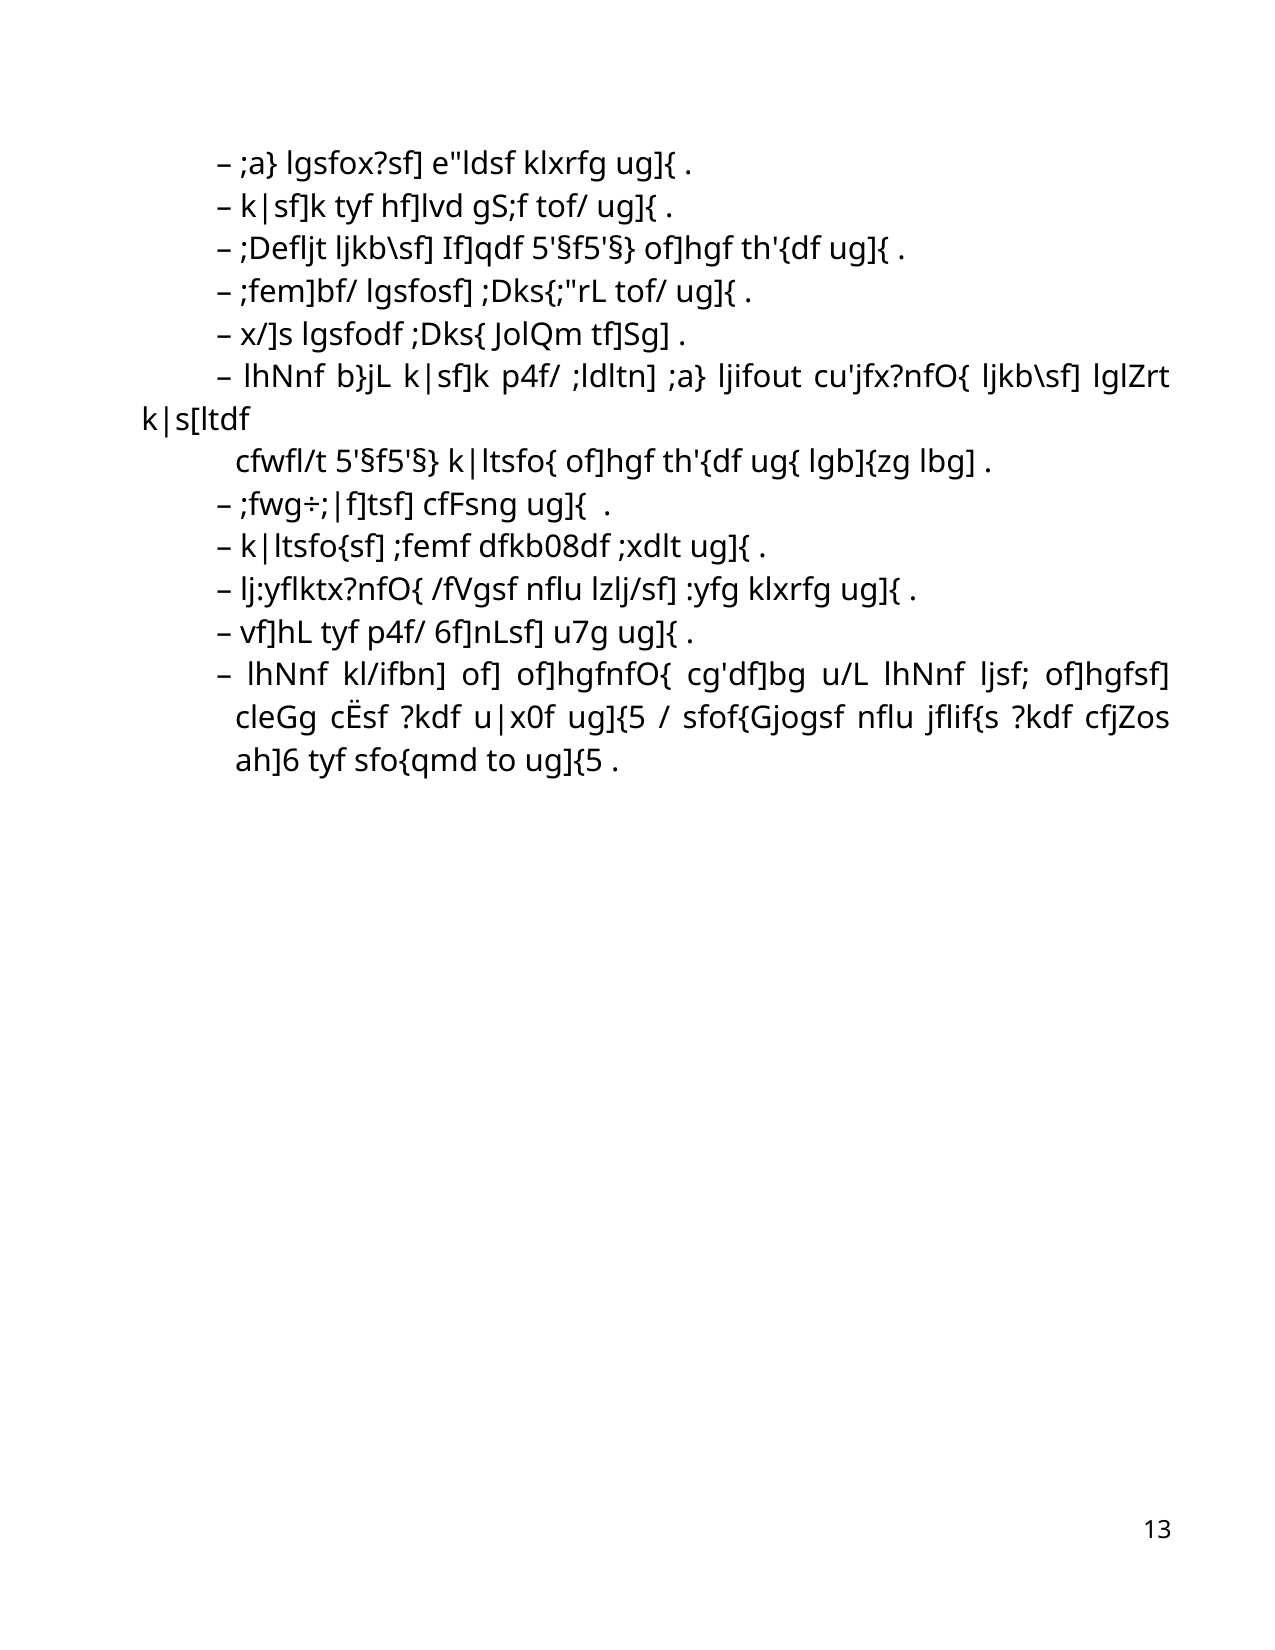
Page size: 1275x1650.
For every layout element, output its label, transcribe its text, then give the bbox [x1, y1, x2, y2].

text – vf]hL tyf p4f/ 6f]nLsf] u7g ug]{ . [141, 610, 1171, 652]
text cfwfl/t 5'§f5'§} k|ltsfo{ of]hgf th'{df ug{ lgb]{zg lbg] . [216, 439, 1171, 482]
text – ;Defljt ljkb\sf] If]qdf 5'§f5'§} of]hgf th'{df ug]{ . [141, 226, 1171, 269]
text – k|sf]k tyf hf]lvd gS;f tof/ ug]{ . [141, 184, 1171, 226]
text – ;fem]bf/ lgsfosf] ;Dks{;"rL tof/ ug]{ . [141, 269, 1171, 311]
text – k|ltsfo{sf] ;femf dfkb08df ;xdlt ug]{ . [141, 524, 1171, 567]
text – x/]s lgsfodf ;Dks{ JolQm tf]Sg] . [141, 311, 1171, 354]
text – lj:yflktx?nfO{ /fVgsf nflu lzlj/sf] :yfg klxrfg ug]{ . [141, 567, 1171, 610]
text – lhNnf b}jL k|sf]k p4f/ ;ldltn] ;a} ljifout cu'jfx?nfO{ ljkb\sf] lglZrt k|s[ltdf [141, 354, 1171, 439]
text – lhNnf kl/ifbn] of] of]hgfnfO{ cg'df]bg u/L lhNnf ljsf; of]hgfsf] cleGg cËsf ?kdf u|x0f ug]{5 / sfof{Gjogsf nflu jflif{s ?kdf cfjZos ah]6 tyf sfo{qmd to ug]{5 . [216, 652, 1171, 780]
text – ;fwg÷;|f]tsf] cfFsng ug]{ . [141, 482, 1171, 524]
text – ;a} lgsfox?sf] e"ldsf klxrfg ug]{ . [141, 141, 1171, 184]
